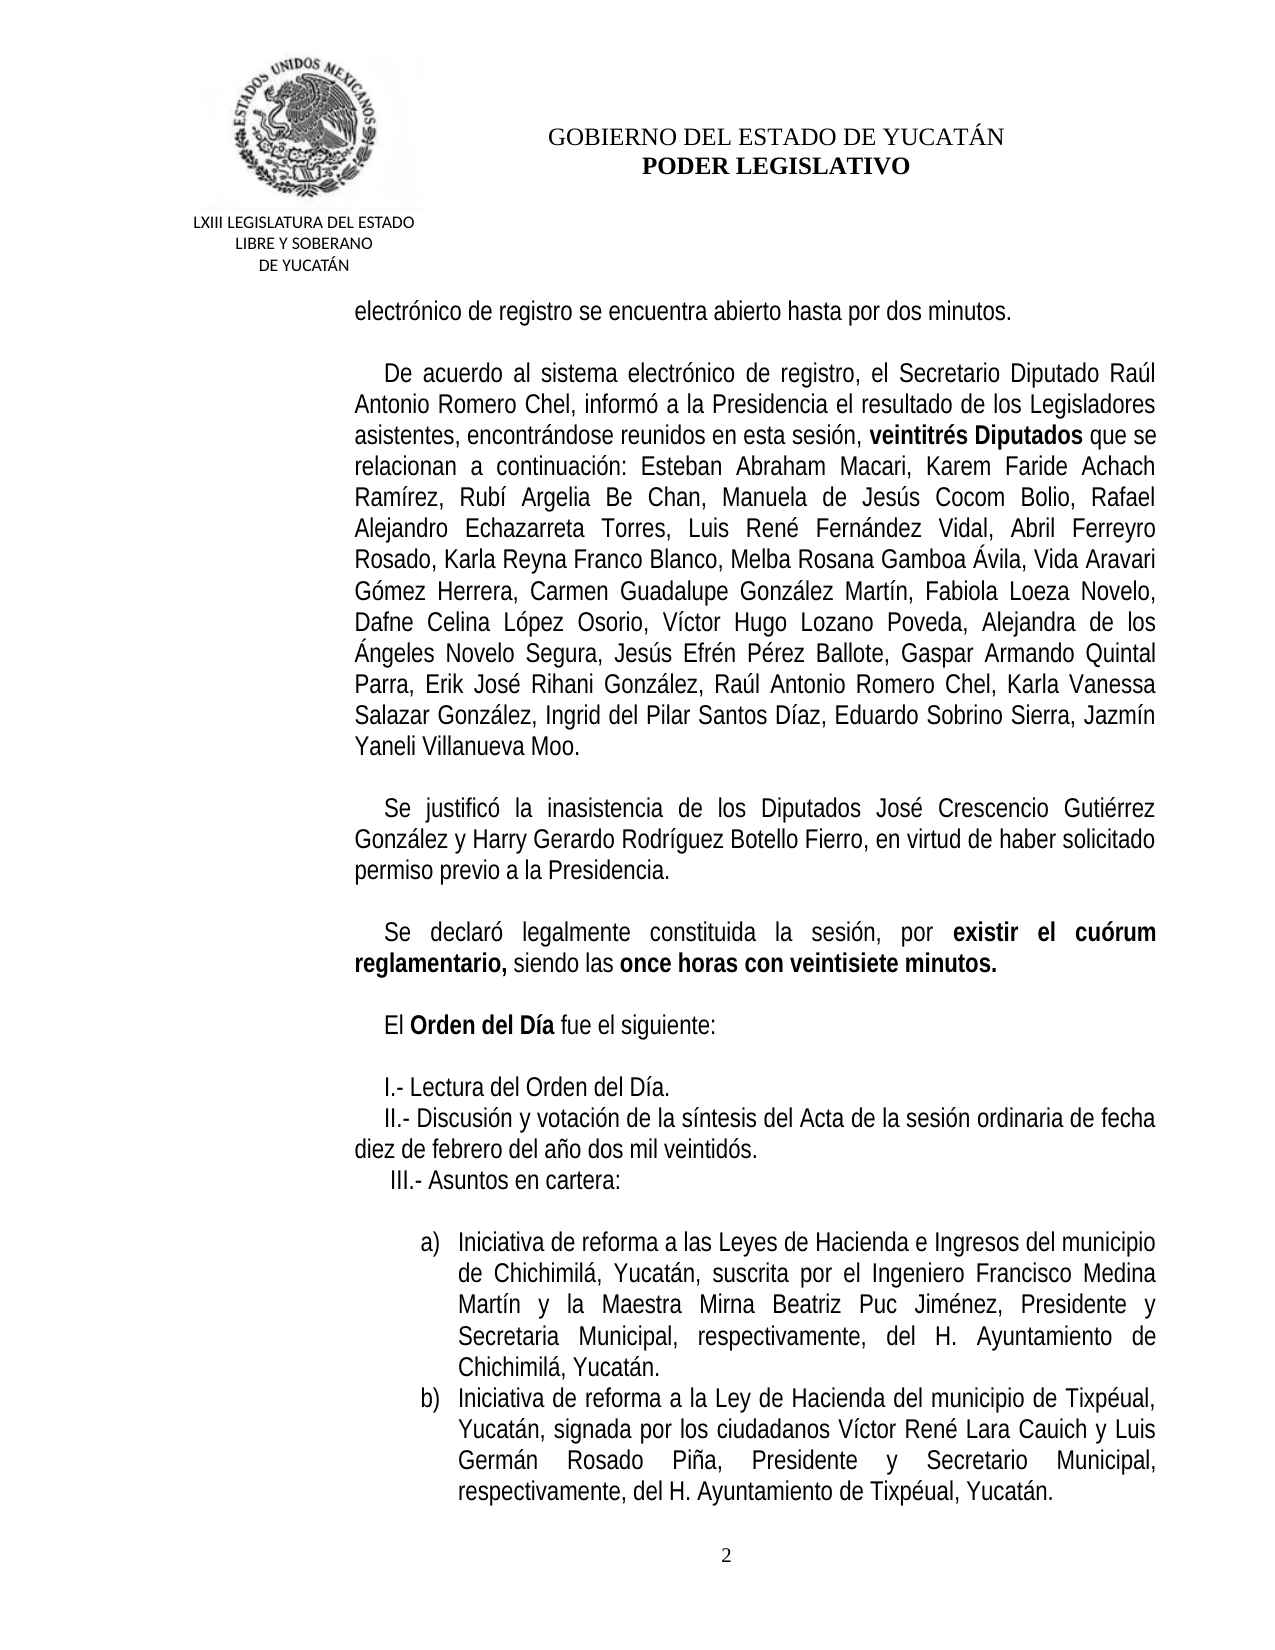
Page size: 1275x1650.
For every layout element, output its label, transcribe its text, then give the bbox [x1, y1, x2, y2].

list Iniciativa de reforma a las Leyes de Hacienda e Ingresos del municipio de Chichimilá, Yucatán, suscrita por el Ingeniero Francisco Medina Martín y la Maestra Mirna Beatriz Puc Jiménez, Presidente y Secretaria Municipal, respectivamente, del H. Ayuntamiento de Chichimilá, Yucatán. [420, 1227, 1157, 1382]
text Se justificó la inasistencia de los Diputados José Crescencio Gutiérrez González y Harry Gerardo Rodríguez Botello Fierro, en virtud de haber solicitado permiso previo a la Presidencia. [354, 792, 1157, 885]
text III.- Asuntos en cartera: [354, 1164, 1157, 1196]
text De acuerdo al sistema electrónico de registro, el Secretario Diputado Raúl Antonio Romero Chel, informó a la Presidencia el resultado de los Legisladores asistentes, encontrándose reunidos en esta sesión, veintitrés Diputados que se relacionan a continuación: Esteban Abraham Macari, Karem Faride Achach Ramírez, Rubí Argelia Be Chan, Manuela de Jesús Cocom Bolio, Rafael Alejandro Echazarreta Torres, Luis René Fernández Vidal, Abril Ferreyro Rosado, Karla Reyna Franco Blanco, Melba Rosana Gamboa Ávila, Vida Aravari Gómez Herrera, Carmen Guadalupe González Martín, Fabiola Loeza Novelo, Dafne Celina López Osorio, Víctor Hugo Lozano Poveda, Alejandra de los Ángeles Novelo Segura, Jesús Efrén Pérez Ballote, Gaspar Armando Quintal Parra, Erik José Rihani González, Raúl Antonio Romero Chel, Karla Vanessa Salazar González, Ingrid del Pilar Santos Díaz, Eduardo Sobrino Sierra, Jazmín Yaneli Villanueva Moo. [354, 357, 1157, 761]
list Iniciativa de reforma a la Ley de Hacienda del municipio de Tixpéual, Yucatán, signada por los ciudadanos Víctor René Lara Cauich y Luis Germán Rosado Piña, Presidente y Secretario Municipal, respectivamente, del H. Ayuntamiento de Tixpéual, Yucatán. [420, 1382, 1157, 1506]
text I.- Lectura del Orden del Día. [295, 1071, 1157, 1102]
text Se declaró legalmente constituida la sesión, por existir el cuórum reglamentario, siendo las once horas con veintisiete minutos. [354, 916, 1157, 978]
text II.- Discusión y votación de la síntesis del Acta de la sesión ordinaria de fecha diez de febrero del año dos mil veintidós. [354, 1102, 1157, 1164]
picture [188, 50, 425, 211]
text El Orden del Día fue el siguiente: [354, 1009, 1157, 1040]
